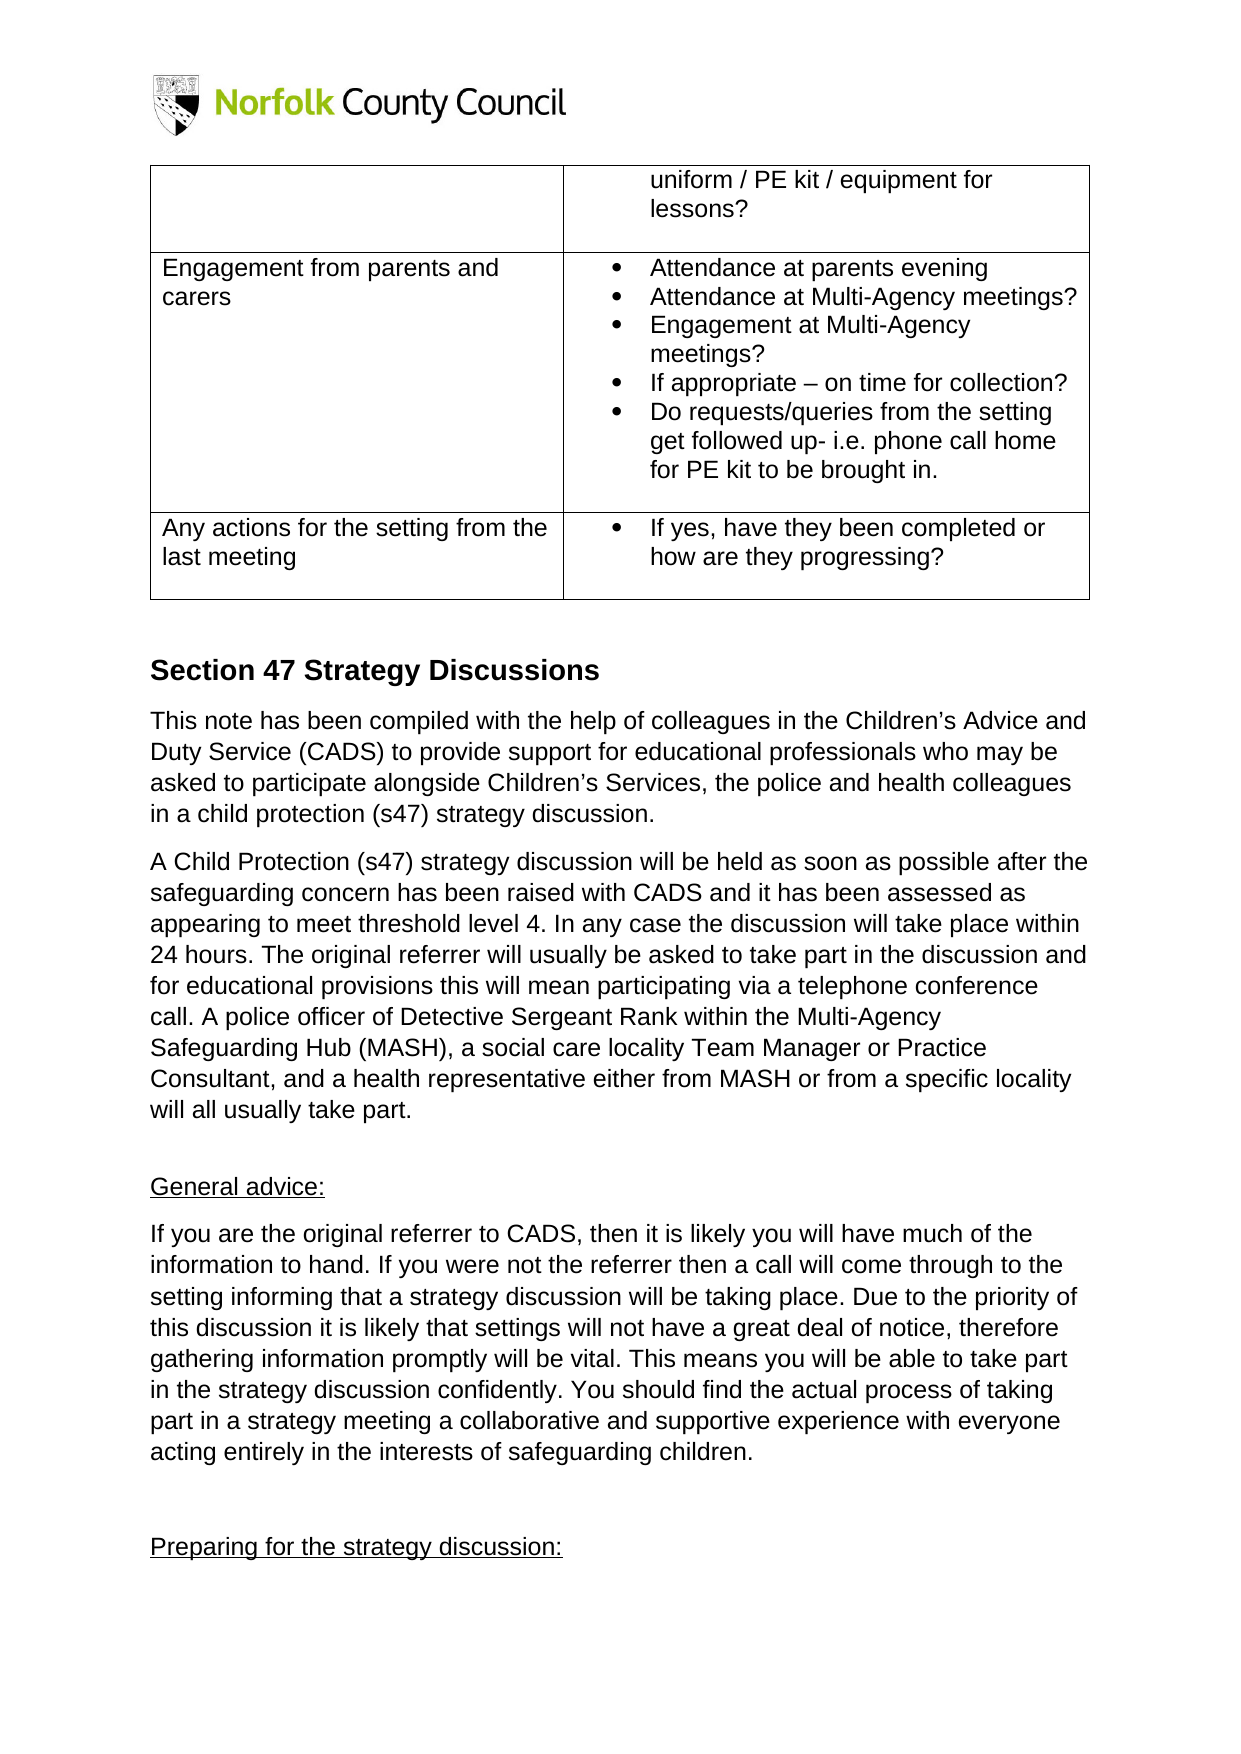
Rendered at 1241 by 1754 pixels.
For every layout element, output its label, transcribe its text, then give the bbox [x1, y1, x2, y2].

text Preparing for the strategy discussion: [150, 1532, 1090, 1561]
text Section 47 Strategy Discussions [150, 653, 1090, 687]
table_cell If yes, have they been completed or how are they progressing? [564, 513, 1089, 599]
table_cell Attendance at parents evening Attendance at Multi-Agency meetings? Engagement at Multi-Agency meetings? If appropriate – on time for collection? Do requests/queries from the setting get followed up- i.e. phone call home for PE kit to be brought in. [564, 253, 1089, 512]
table_cell Any actions for the setting from the last meeting [151, 513, 563, 599]
picture [150, 73, 569, 137]
text This note has been compiled with the help of colleagues in the Children’s Advice and Duty Service (CADS) to provide support for educational professionals who may be asked to participate alongside Children’s Services, the police and health colleagues in a child protection (s47) strategy discussion. [150, 706, 1090, 828]
text General advice: [150, 1172, 1090, 1200]
table_cell Engagement from parents and carers [151, 253, 563, 512]
text A Child Protection (s47) strategy discussion will be held as soon as possible after the safeguarding concern has been raised with CADS and it has been assessed as appearing to meet threshold level 4. In any case the discussion will take place within 24 hours. The original referrer will usually be asked to take part in the discussion and for educational provisions this will mean participating via a telephone conference call. A police officer of Detective Sergeant Rank within the Multi-Agency Safeguarding Hub (MASH), a social care locality Team Manager or Practice Consultant, and a health representative either from MASH or from a specific locality will all usually take part. [150, 847, 1090, 1124]
text If you are the original referrer to CADS, then it is likely you will have much of the information to hand. If you were not the referrer then a call will come through to the setting informing that a strategy discussion will be taking place. Due to the priority of this discussion it is likely that settings will not have a great deal of notice, therefore gathering information promptly will be vital. This means you will be able to take part in the strategy discussion confidently. You should find the actual process of taking part in a strategy meeting a collaborative and supportive experience with everyone acting entirely in the interests of safeguarding children. [150, 1219, 1090, 1465]
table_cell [564, 166, 1089, 252]
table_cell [151, 166, 563, 252]
